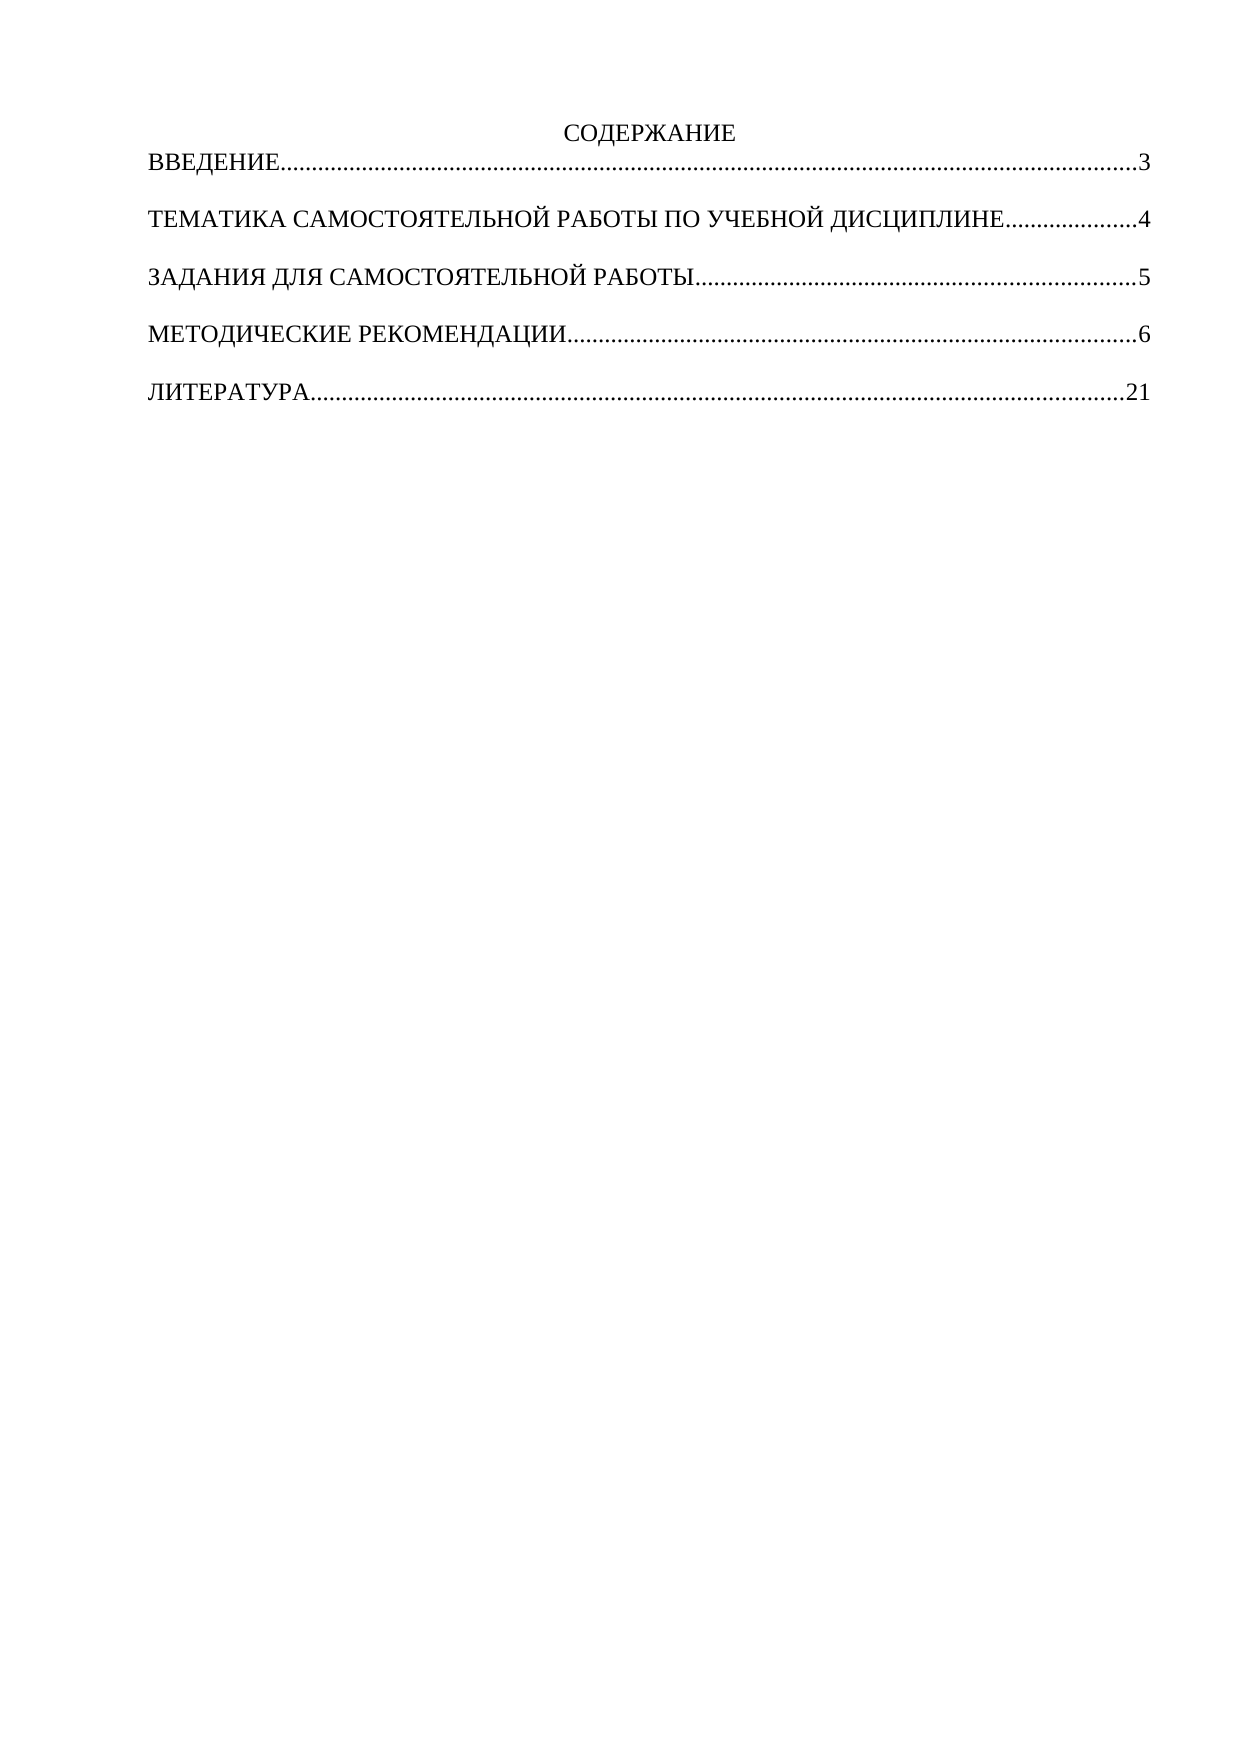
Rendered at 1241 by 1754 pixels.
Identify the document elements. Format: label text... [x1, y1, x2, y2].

text ТЕМАТИКА САМОСТОЯТЕЛЬНОЙ РАБОТЫ ПО УЧЕБНОЙ ДИСЦИПЛИНЕ 4 [148, 204, 1152, 233]
text ЗАДАНИЯ ДЛЯ САМОСТОЯТЕЛЬНОЙ РАБОТЫ 5 [148, 262, 1152, 291]
text ВВЕДЕНИЕ 3 [148, 147, 1152, 176]
text СОДЕРЖАНИЕ [148, 118, 1152, 147]
text ЛИТЕРАТУРА 21 [148, 377, 1152, 406]
text МЕТОДИЧЕСКИЕ РЕКОМЕНДАЦИИ 6 [148, 319, 1152, 348]
